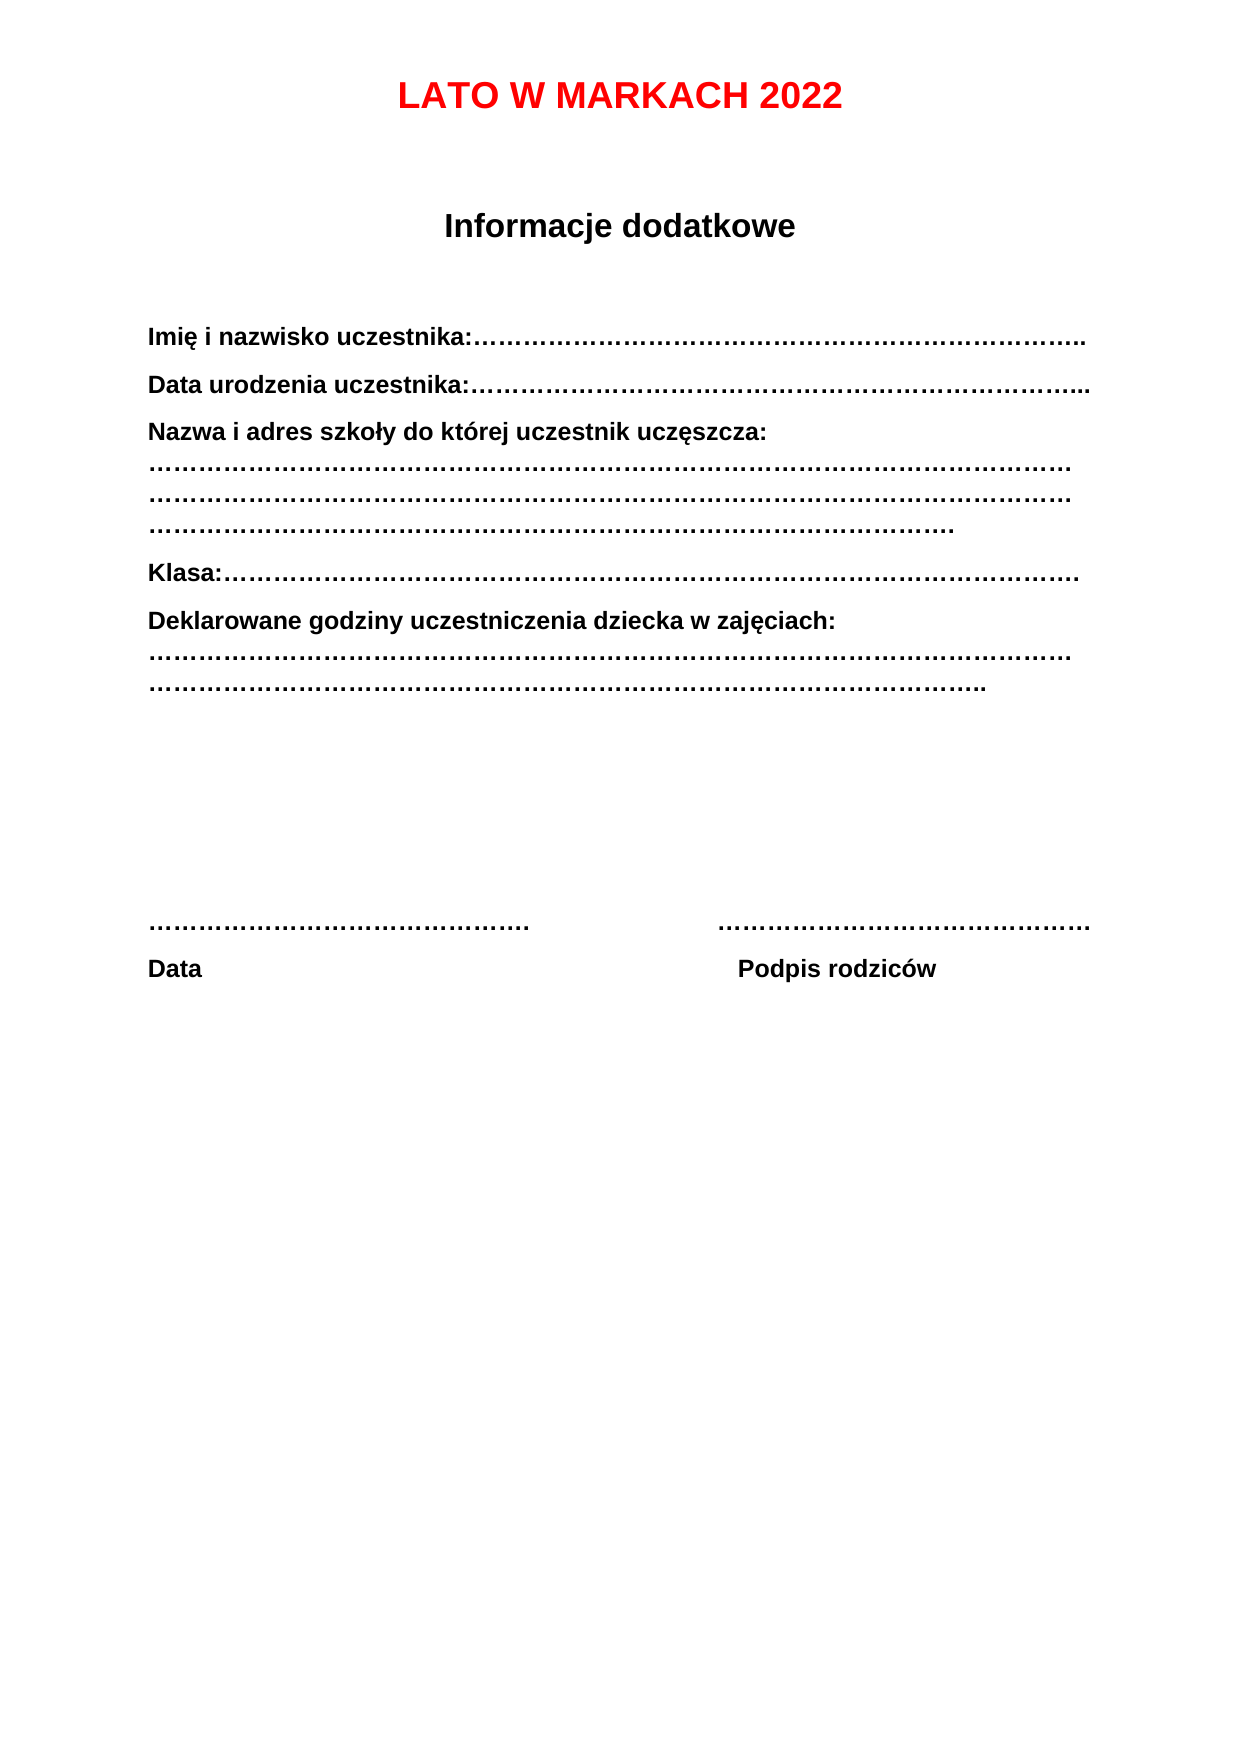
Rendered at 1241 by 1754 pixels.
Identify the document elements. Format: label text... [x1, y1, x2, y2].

text Data urodzenia uczestnika:………………………………………………………………... [148, 370, 1093, 398]
text Imię i nazwisko uczestnika:……………………………………………………………….. [148, 322, 1093, 351]
text Klasa:…………………………………………………………………………………………. [148, 558, 1093, 587]
text Deklarowane godziny uczestniczenia dziecka w zajęciach:………………………………………………………………………………………………………………………………………………………………………………………….. [148, 606, 1093, 697]
text Nazwa i adres szkoły do której uczestnik uczęszcza:…………………………………………………………………………………………………………………………………………………………………………………………………………………………………………………………………………………………. [148, 417, 1093, 539]
text Informacje dodatkowe [148, 206, 1093, 244]
text Data Podpis rodziców [148, 954, 1093, 983]
text ………………………………………. ……………………………………… [148, 907, 1093, 935]
